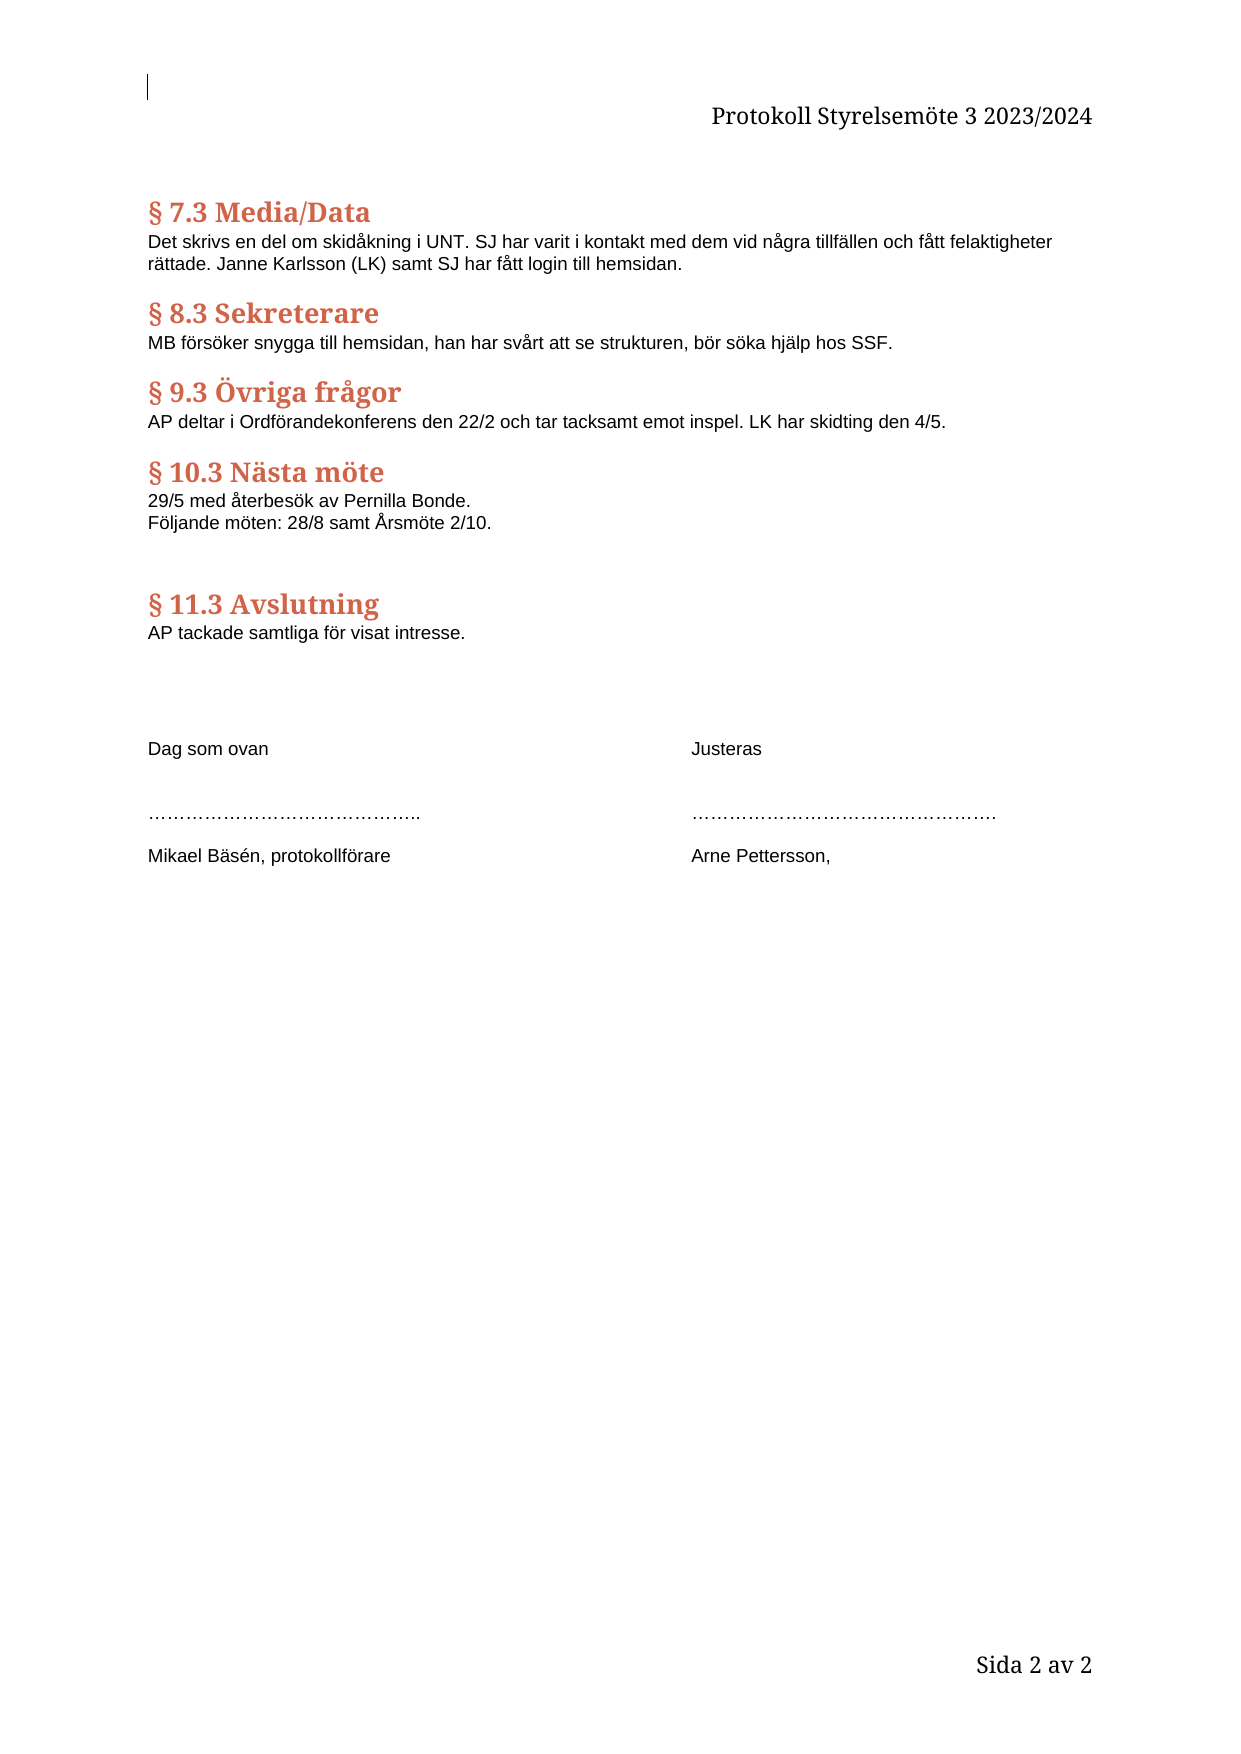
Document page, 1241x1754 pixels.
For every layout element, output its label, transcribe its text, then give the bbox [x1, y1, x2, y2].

text AP deltar i Ordförandekonferens den 22/2 och tar tacksamt emot inspel. LK har skidting den 4/5. [148, 411, 1093, 432]
text Följande möten: 28/8 samt Årsmöte 2/10. [148, 512, 1093, 533]
text MB försöker snygga till hemsidan, han har svårt att se strukturen, bör söka hjälp hos SSF. [148, 332, 1093, 353]
subtitle § 10.3 Nästa möte [148, 453, 1093, 490]
text Dag som ovan Justeras [148, 737, 1093, 759]
subtitle § 7.3 Media/Data [148, 194, 1093, 231]
subtitle § 8.3 Sekreterare [148, 295, 1093, 332]
subtitle § 11.3 Avslutning [148, 585, 1093, 622]
text Det skrivs en del om skidåkning i UNT. SJ har varit i kontakt med dem vid några tillfällen och fått felaktigheter rättade. Janne Karlsson (LK) samt SJ har fått login till hemsidan. [148, 231, 1093, 274]
text Mikael Bäsén, protokollförare Arne Pettersson, [148, 845, 1093, 867]
text …………………………………….. …………………………………………. [148, 802, 1093, 824]
text AP tackade samtliga för visat intresse. [148, 622, 1093, 644]
subtitle § 9.3 Övriga frågor [148, 374, 1093, 411]
text 29/5 med återbesök av Pernilla Bonde. [148, 490, 1093, 512]
